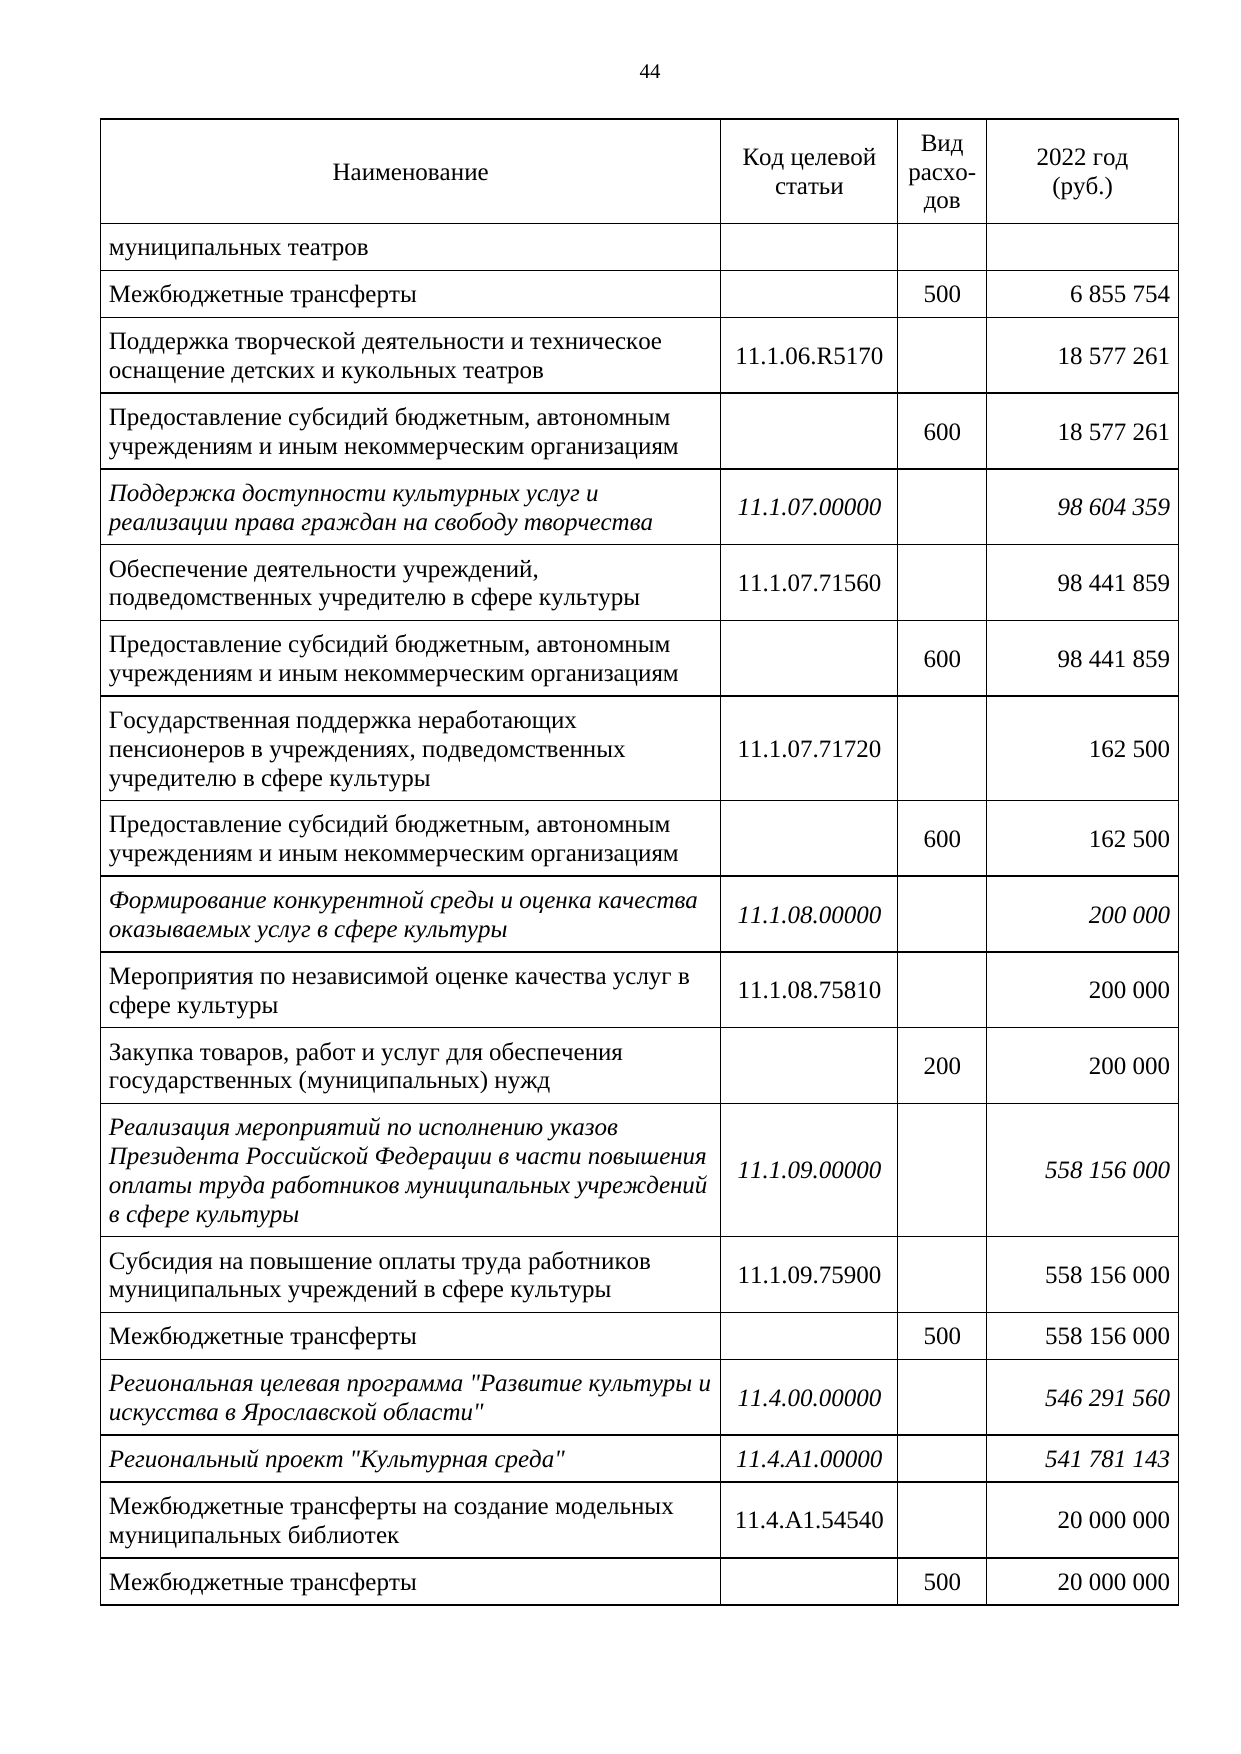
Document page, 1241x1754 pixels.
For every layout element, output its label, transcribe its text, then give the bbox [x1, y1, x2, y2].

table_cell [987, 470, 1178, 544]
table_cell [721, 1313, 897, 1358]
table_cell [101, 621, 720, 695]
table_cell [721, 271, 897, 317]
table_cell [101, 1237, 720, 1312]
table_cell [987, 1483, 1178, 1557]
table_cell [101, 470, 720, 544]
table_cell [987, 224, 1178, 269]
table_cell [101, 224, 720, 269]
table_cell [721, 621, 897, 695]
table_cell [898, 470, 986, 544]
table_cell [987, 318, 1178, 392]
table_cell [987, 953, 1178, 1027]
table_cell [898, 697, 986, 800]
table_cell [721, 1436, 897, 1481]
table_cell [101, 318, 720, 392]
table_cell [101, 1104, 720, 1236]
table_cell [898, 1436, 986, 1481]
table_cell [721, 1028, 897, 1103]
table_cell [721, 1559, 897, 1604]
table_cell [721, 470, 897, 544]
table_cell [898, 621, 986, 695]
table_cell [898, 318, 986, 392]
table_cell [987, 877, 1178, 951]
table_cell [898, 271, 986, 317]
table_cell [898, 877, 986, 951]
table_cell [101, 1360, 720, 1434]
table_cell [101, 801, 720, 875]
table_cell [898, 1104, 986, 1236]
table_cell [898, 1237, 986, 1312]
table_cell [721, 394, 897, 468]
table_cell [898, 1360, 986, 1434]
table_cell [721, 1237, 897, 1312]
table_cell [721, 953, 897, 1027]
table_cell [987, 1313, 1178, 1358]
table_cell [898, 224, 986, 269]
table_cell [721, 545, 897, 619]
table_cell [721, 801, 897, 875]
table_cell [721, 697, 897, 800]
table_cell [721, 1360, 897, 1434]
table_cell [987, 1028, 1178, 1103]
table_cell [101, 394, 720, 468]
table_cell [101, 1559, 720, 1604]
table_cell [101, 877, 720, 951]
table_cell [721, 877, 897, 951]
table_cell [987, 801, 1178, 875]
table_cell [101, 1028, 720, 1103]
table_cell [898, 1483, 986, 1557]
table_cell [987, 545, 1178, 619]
table_header Вид расхо-дов [898, 120, 986, 223]
table_header Код целевой статьи [721, 120, 897, 223]
table_header 2022 год (руб.) [987, 120, 1178, 223]
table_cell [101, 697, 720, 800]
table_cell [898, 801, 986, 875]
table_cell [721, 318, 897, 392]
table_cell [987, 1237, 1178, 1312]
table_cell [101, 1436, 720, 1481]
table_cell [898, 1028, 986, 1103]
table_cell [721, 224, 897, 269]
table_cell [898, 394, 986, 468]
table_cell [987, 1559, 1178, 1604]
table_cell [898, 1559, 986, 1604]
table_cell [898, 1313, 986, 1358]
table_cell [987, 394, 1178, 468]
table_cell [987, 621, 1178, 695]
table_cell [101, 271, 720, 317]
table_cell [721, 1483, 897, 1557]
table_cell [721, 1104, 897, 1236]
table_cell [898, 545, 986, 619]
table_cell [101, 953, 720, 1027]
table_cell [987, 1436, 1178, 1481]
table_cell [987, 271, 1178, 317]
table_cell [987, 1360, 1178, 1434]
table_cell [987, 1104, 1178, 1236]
table_header Наименование [101, 120, 720, 223]
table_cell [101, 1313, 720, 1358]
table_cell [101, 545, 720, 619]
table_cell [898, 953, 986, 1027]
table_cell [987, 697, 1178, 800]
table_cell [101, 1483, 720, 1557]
